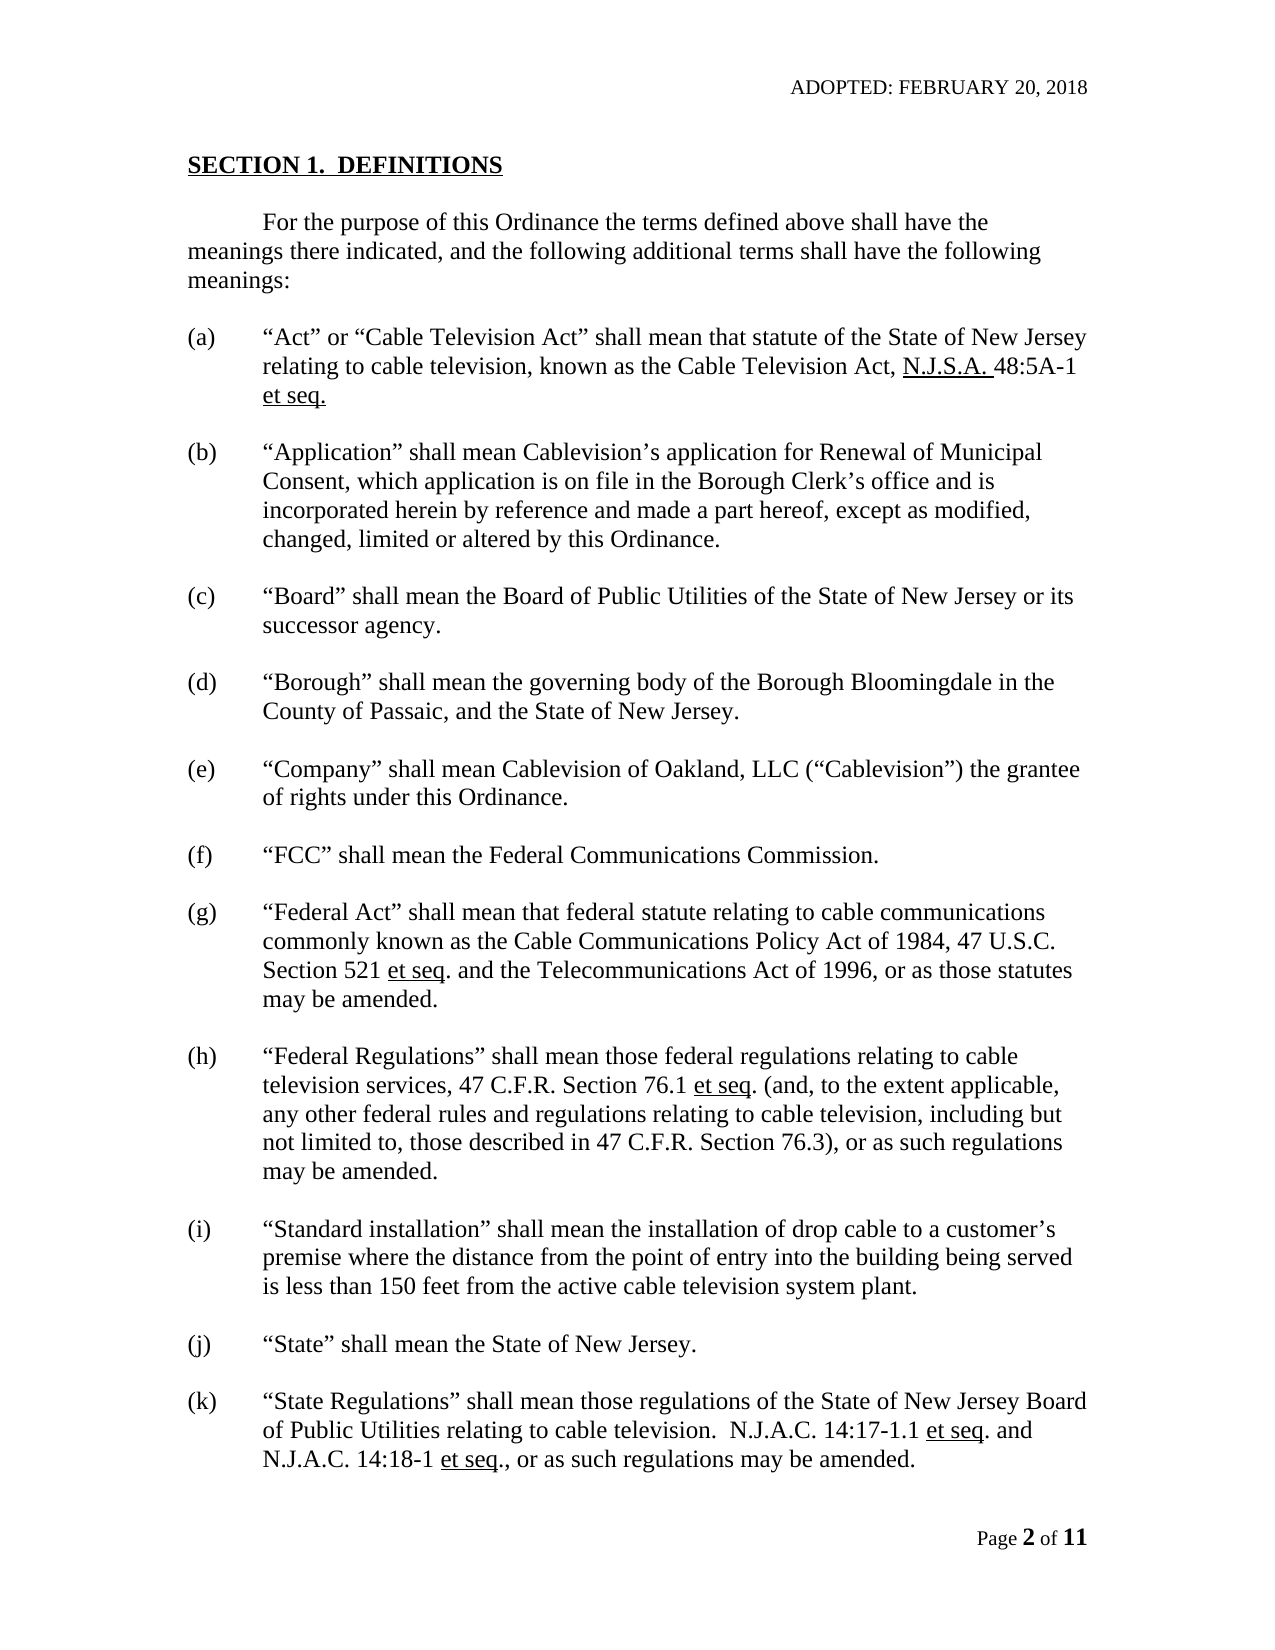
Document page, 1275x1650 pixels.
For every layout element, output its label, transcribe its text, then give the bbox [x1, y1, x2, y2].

list “Application” shall mean Cablevision’s application for Renewal of Municipal Consent, which application is on file in the Borough Clerk’s office and is incorporated herein by reference and made a part hereof, except as modified, changed, limited or altered by this Ordinance. [187, 437, 1087, 552]
list “Board” shall mean the Board of Public Utilities of the State of or its successor agency. [187, 581, 1087, 639]
list “Standard installation” shall mean the installation of drop cable to a customer’s premise where the distance from the point of entry into the building being served is less than 150 feet from the active cable television system plant. [187, 1214, 1087, 1300]
subtitle SECTION 1. DEFINITIONS [187, 150, 1087, 179]
list “Federal Act” shall mean that federal statute relating to cable communications commonly known as the Cable Communications Policy Act of 1984, 47 U.S.C. Section 521 et seq. and the Telecommunications Act of 1996, or as those statutes may be amended. [187, 897, 1087, 1012]
list “Company” shall mean Cablevision of Oakland, LLC (“Cablevision”) the grantee of rights under this Ordinance. [187, 754, 1087, 811]
list “Act” or “Cable Television Act” shall mean that statute of the State of relating to cable television, known as the Cable Television Act, N.J.S.A. 48:5A-1 et seq. [187, 322, 1087, 409]
list “Federal Regulations” shall mean those federal regulations relating to cable television services, 47 C.F.R. Section 76.1 et seq. (and, to the extent applicable, any other federal rules and regulations relating to cable television, including but not limited to, those described in 47 C.F.R. Section 76.3), or as such regulations may be amended. [187, 1041, 1087, 1185]
list “FCC” shall mean the Federal Communications Commission. [187, 840, 1087, 869]
list “State” shall mean the State of . [187, 1329, 1087, 1357]
list “Borough” shall mean the governing body of the Borough Bloomingdale in the of , and the State of . [187, 667, 1087, 725]
list “State Regulations” shall mean those regulations of the State of New Jersey Board of Public Utilities relating to cable television. N.J.A.C. 14:17-1.1 et seq. and N.J.A.C. 14:18-1 et seq., or as such regulations may be amended. [187, 1386, 1087, 1472]
text For the purpose of this Ordinance the terms defined above shall have the meanings there indicated, and the following additional terms shall have the following meanings: [187, 207, 1087, 294]
